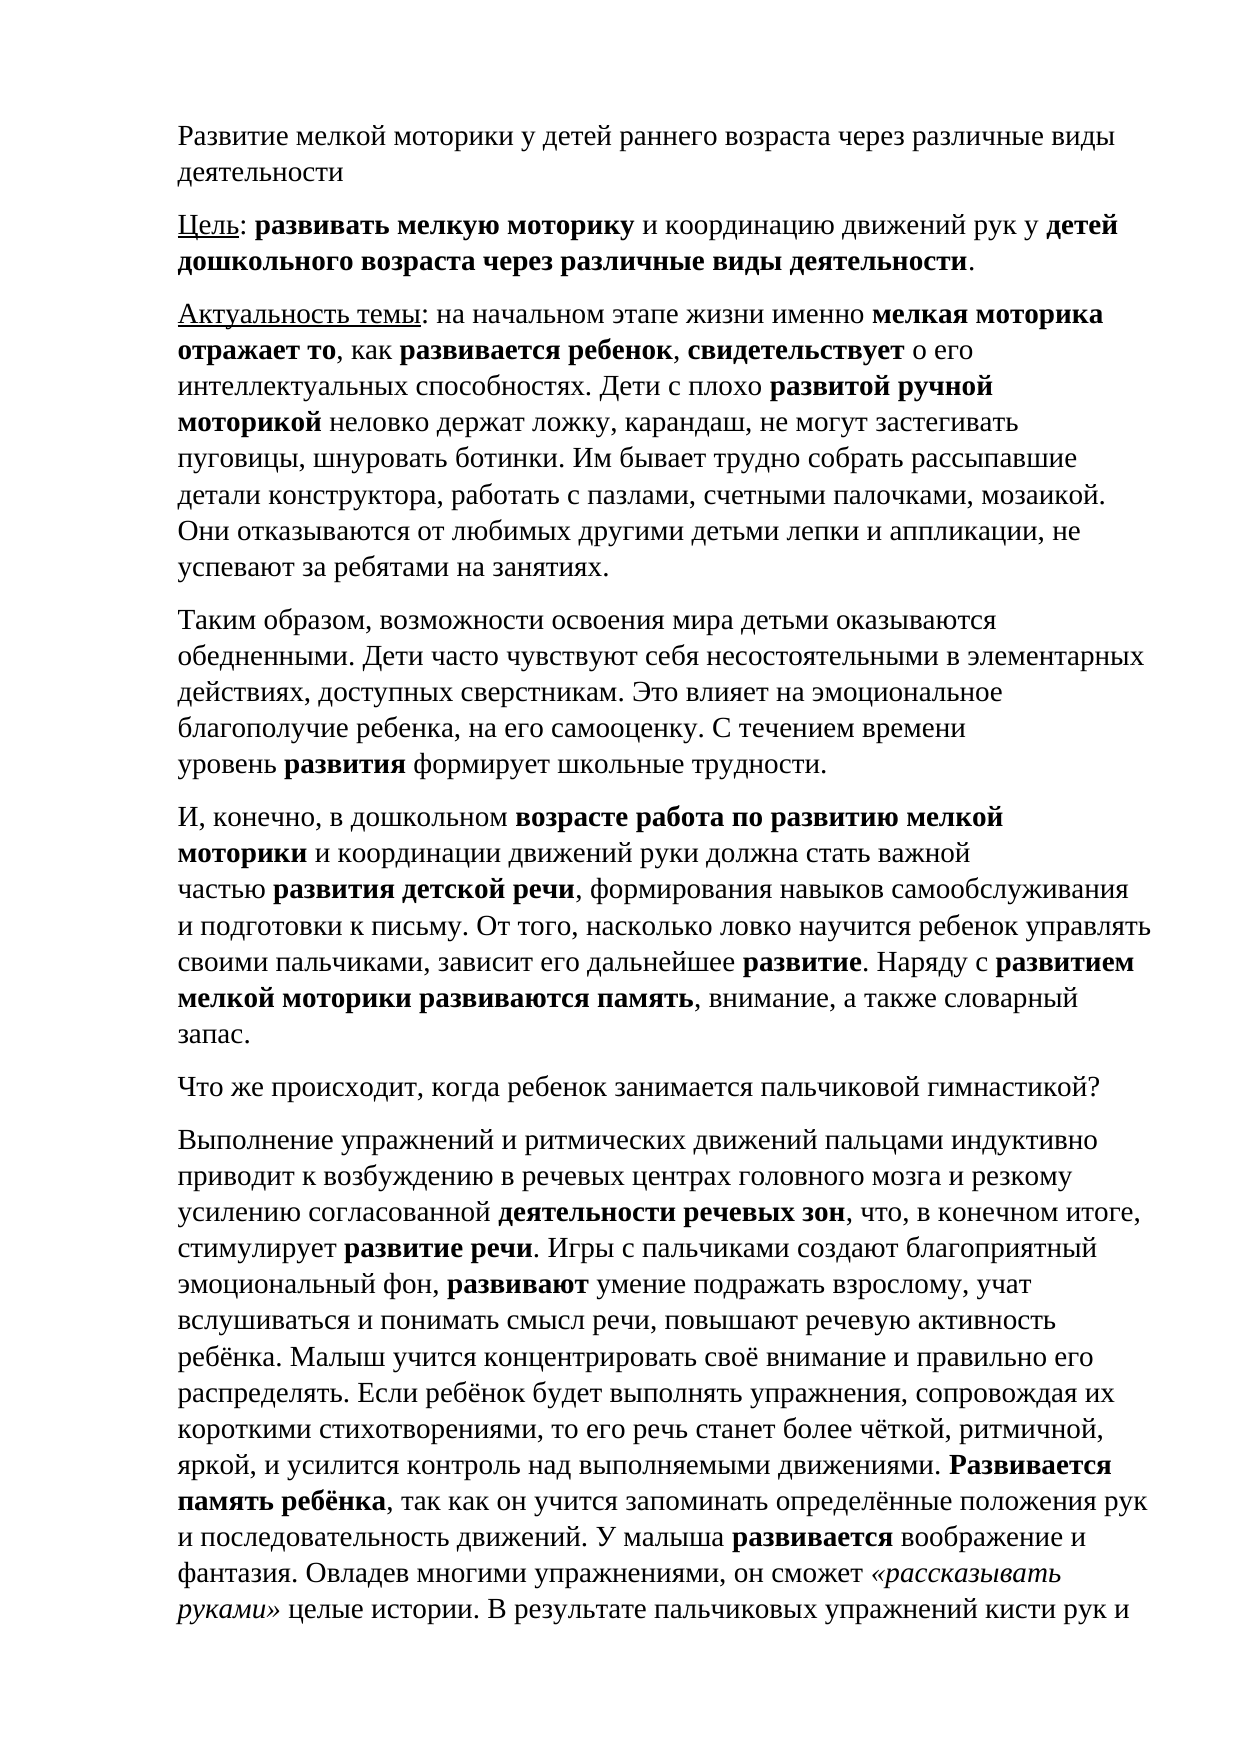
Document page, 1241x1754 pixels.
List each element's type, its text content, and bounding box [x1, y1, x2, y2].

text Что же происходит, когда ребенок занимается пальчиковой гимнастикой? [177, 1069, 1152, 1102]
text Таким образом, возможности освоения мира детьми оказываются обедненными. Дети часто чувствуют себя несостоятельными в элементарных действиях, доступных сверстникам. Это влияет на эмоциональное благополучие ребенка, на его самооценку. С течением времени уровень развития формирует школьные трудности. [177, 602, 1152, 780]
text И, конечно, в дошкольном возрасте работа по развитию мелкой моторики и координации движений руки должна стать важной частью развития детской речи, формирования навыков самообслуживания и подготовки к письму. От того, насколько ловко научится ребенок управлять своими пальчиками, зависит его дальнейшее развитие. Наряду с развитием мелкой моторики развиваются память, внимание, а также словарный запас. [177, 799, 1152, 1050]
text Цель: развивать мелкую моторику и координацию движений рук у детей дошкольного возраста через различные виды деятельности. [177, 207, 1152, 277]
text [177, 1122, 1152, 1625]
text Развитие мелкой моторики у детей раннего возраста через различные виды деятельности [177, 118, 1152, 188]
text Актуальность темы: на начальном этапе жизни именно мелкая моторика отражает то, как развивается ребенок, свидетельствует о его интеллектуальных способностях. Дети с плохо развитой ручной моторикой неловко держат ложку, карандаш, не могут застегивать пуговицы, шнуровать ботинки. Им бывает трудно собрать рассыпавшие детали конструктора, работать с пазлами, счетными палочками, мозаикой. Они отказываются от любимых другими детьми лепки и аппликации, не успевают за ребятами на занятиях. [177, 296, 1152, 583]
